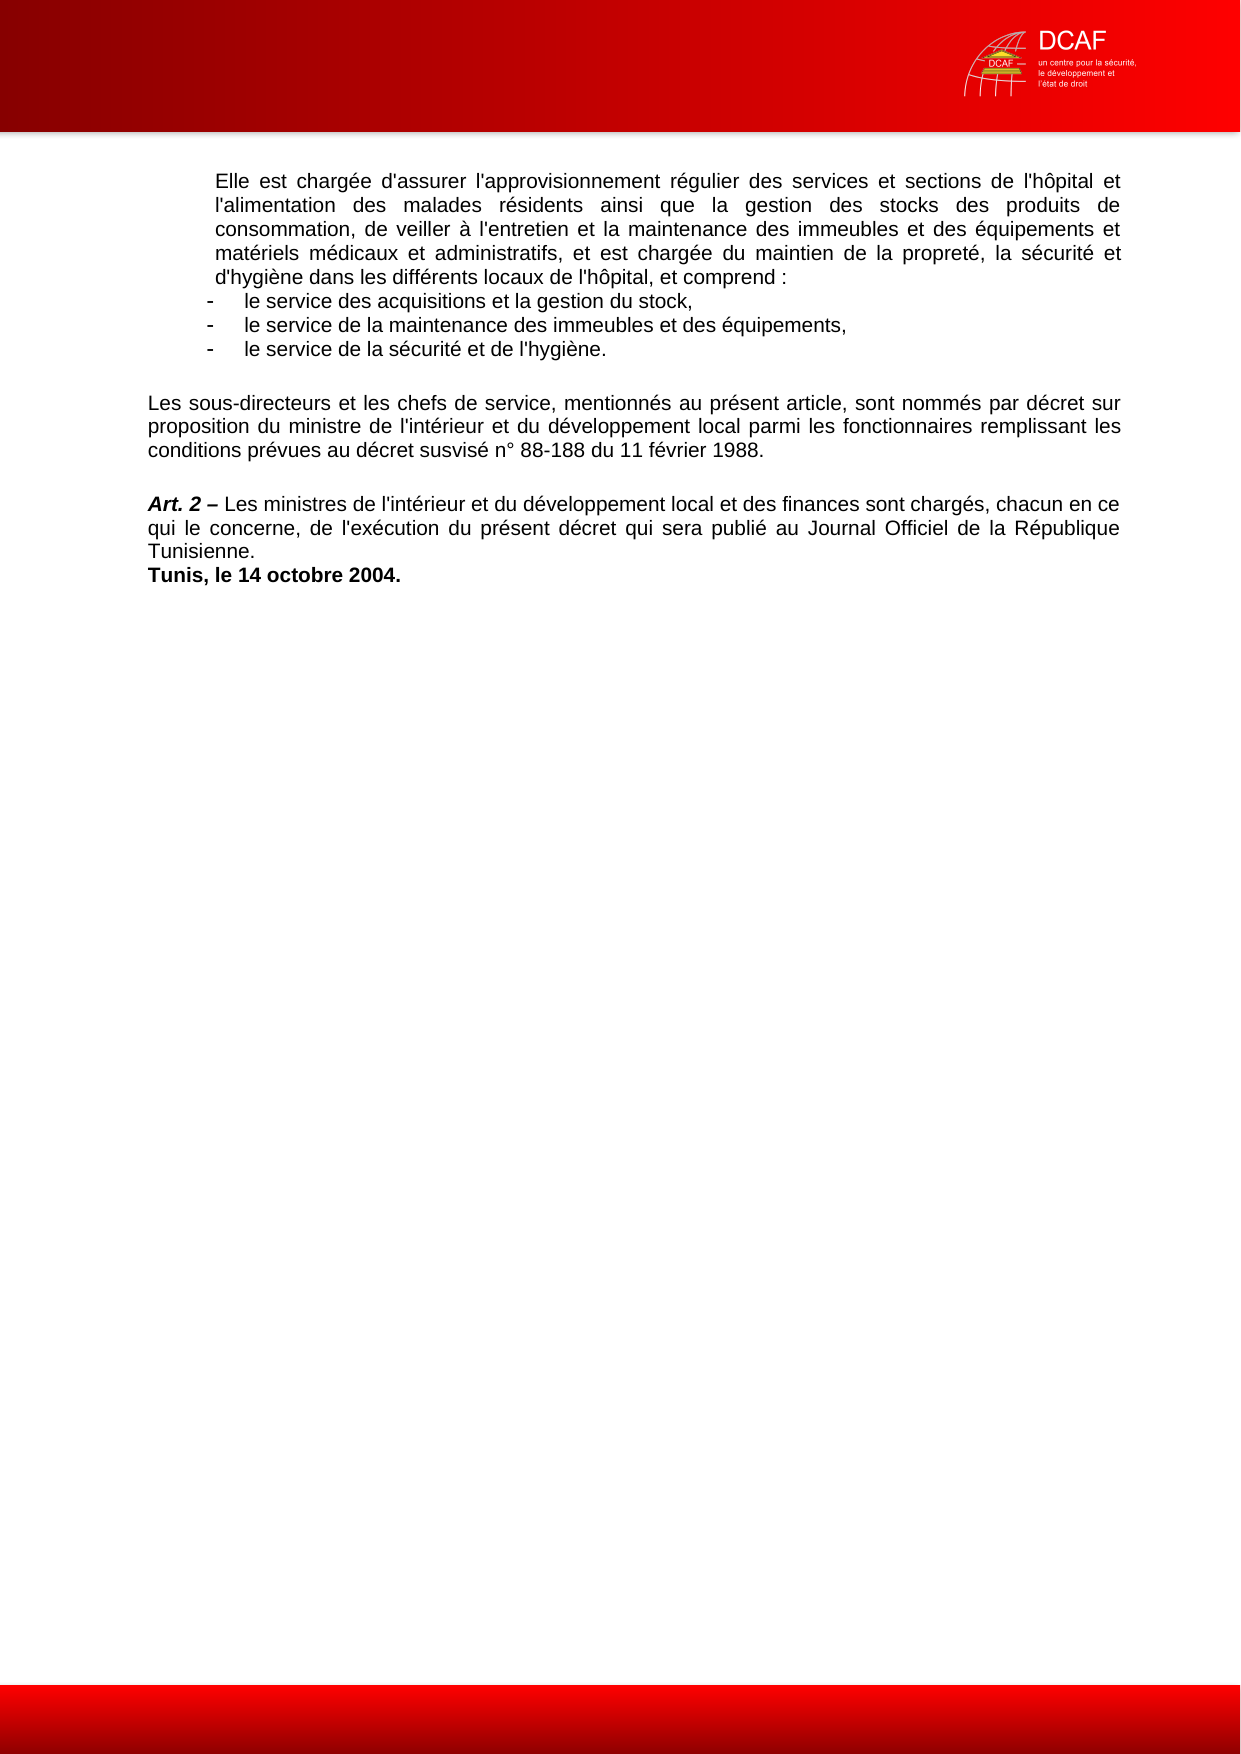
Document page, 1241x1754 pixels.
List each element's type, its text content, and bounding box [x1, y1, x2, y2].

picture [963, 28, 1137, 97]
list le service de la maintenance des immeubles et des équipements, [207, 313, 1122, 337]
list le service des acquisitions et la gestion du stock, [207, 289, 1122, 313]
text Art. 2 – Les ministres de l'intérieur et du développement local et des finances sont chargés, chacun en ce qui le concerne, de l'exécution du présent décret qui sera publié au Journal Officiel de la République Tunisienne. [148, 491, 1122, 563]
text Les sous-directeurs et les chefs de service, mentionnés au présent article, sont nommés par décret sur proposition du ministre de l'intérieur et du développement local parmi les fonctionnaires remplissant les conditions prévues au décret susvisé n° 88-188 du 11 février 1988. [148, 390, 1122, 462]
text Elle est chargée d'assurer l'approvisionnement régulier des services et sections de l'hôpital et l'alimentation des malades résidents ainsi que la gestion des stocks des produits de consommation, de veiller à l'entretien et la maintenance des immeubles et des équipements et matériels médicaux et administratifs, et est chargée du maintien de la propreté, la sécurité et d'hygiène dans les différents locaux de l'hôpital, et comprend : [215, 169, 1122, 289]
list le service de la sécurité et de l'hygiène. [207, 337, 1122, 361]
text Tunis, le 14 octobre 2004. [148, 563, 1122, 587]
